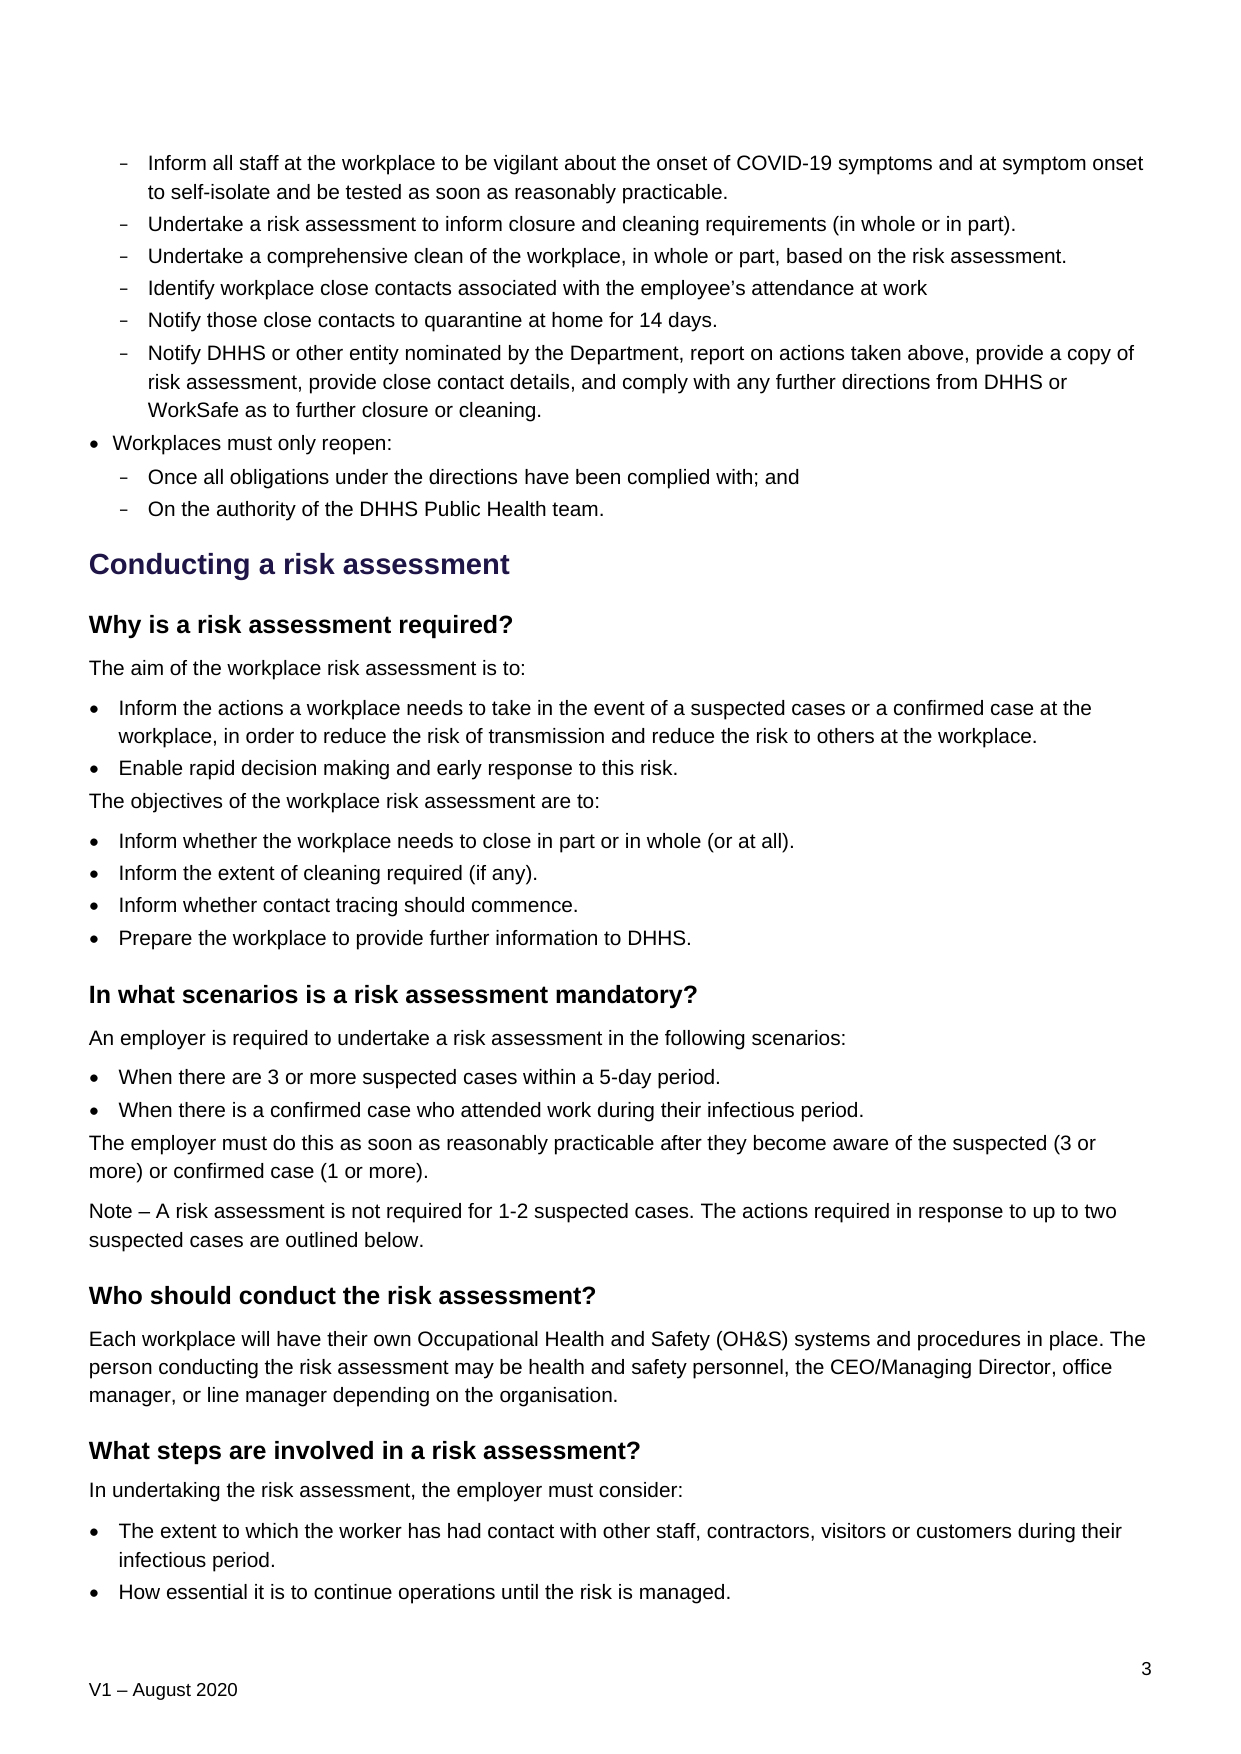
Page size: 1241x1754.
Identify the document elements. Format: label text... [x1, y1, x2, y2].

text When there are 3 or more suspected cases within a 5-day period. [89, 1062, 1152, 1090]
text On the authority of the DHHS Public Health team. [118, 494, 1152, 522]
text Inform whether contact tracing should commence. [89, 890, 1152, 918]
text Note – A risk assessment is not required for 1-2 suspected cases. The actions required in response to up to two suspected cases are outlined below. [89, 1195, 1152, 1251]
subtitle Who should conduct the risk assessment? [89, 1281, 1152, 1310]
text The objectives of the workplace risk assessment are to: [89, 785, 1152, 813]
text Inform the actions a workplace needs to take in the event of a suspected cases or a confirmed case at the workplace, in order to reduce the risk of transmission and reduce the risk to others at the workplace. [89, 692, 1152, 748]
text Undertake a risk assessment to inform closure and cleaning requirements (in whole or in part). [118, 208, 1152, 236]
text An employer is required to undertake a risk assessment in the following scenarios: [89, 1021, 1152, 1049]
text Enable rapid decision making and early response to this risk. [89, 752, 1152, 781]
subtitle What steps are involved in a risk assessment? [89, 1436, 1152, 1465]
text The extent to which the worker has had contact with other staff, contractors, visitors or customers during their infectious period. [89, 1516, 1152, 1572]
text The employer must do this as soon as reasonably practicable after they become aware of the suspected (3 or more) or confirmed case (1 or more). [89, 1126, 1152, 1183]
text Inform whether the workplace needs to close in part or in whole (or at all). [89, 825, 1152, 853]
text How essential it is to continue operations until the risk is managed. [89, 1576, 1152, 1604]
text Notify those close contacts to quarantine at home for 14 days. [118, 305, 1152, 333]
text Inform the extent of cleaning required (if any). [89, 858, 1152, 886]
text Prepare the workplace to provide further information to DHHS. [89, 922, 1152, 950]
subtitle Conducting a risk assessment [89, 547, 1152, 581]
text Inform all staff at the workplace to be vigilant about the onset of COVID-19 symptoms and at symptom onset to self-isolate and be tested as soon as reasonably practicable. [118, 148, 1152, 204]
text Undertake a comprehensive clean of the workplace, in whole or part, based on the risk assessment. [118, 240, 1152, 268]
text Identify workplace close contacts associated with the employee’s attendance at work [118, 273, 1152, 301]
text When there is a confirmed case who attended work during their infectious period. [89, 1094, 1152, 1122]
text The aim of the workplace risk assessment is to: [89, 651, 1152, 679]
text Once all obligations under the directions have been complied with; and [118, 462, 1152, 490]
text Workplaces must only reopen: [89, 430, 1152, 455]
text Each workplace will have their own Occupational Health and Safety (OH&S) systems and procedures in place. The person conducting the risk assessment may be health and safety personnel, the CEO/Managing Director, office manager, or line manager depending on the organisation. [89, 1322, 1152, 1407]
subtitle Why is a risk assessment required? [89, 610, 1152, 639]
text In undertaking the risk assessment, the employer must consider: [89, 1477, 1152, 1501]
text Notify DHHS or other entity nominated by the Department, report on actions taken above, provide a copy of risk assessment, provide close contact details, and comply with any further directions from DHHS or WorkSafe as to further closure or cleaning. [118, 337, 1152, 422]
subtitle In what scenarios is a risk assessment mandatory? [89, 979, 1152, 1009]
